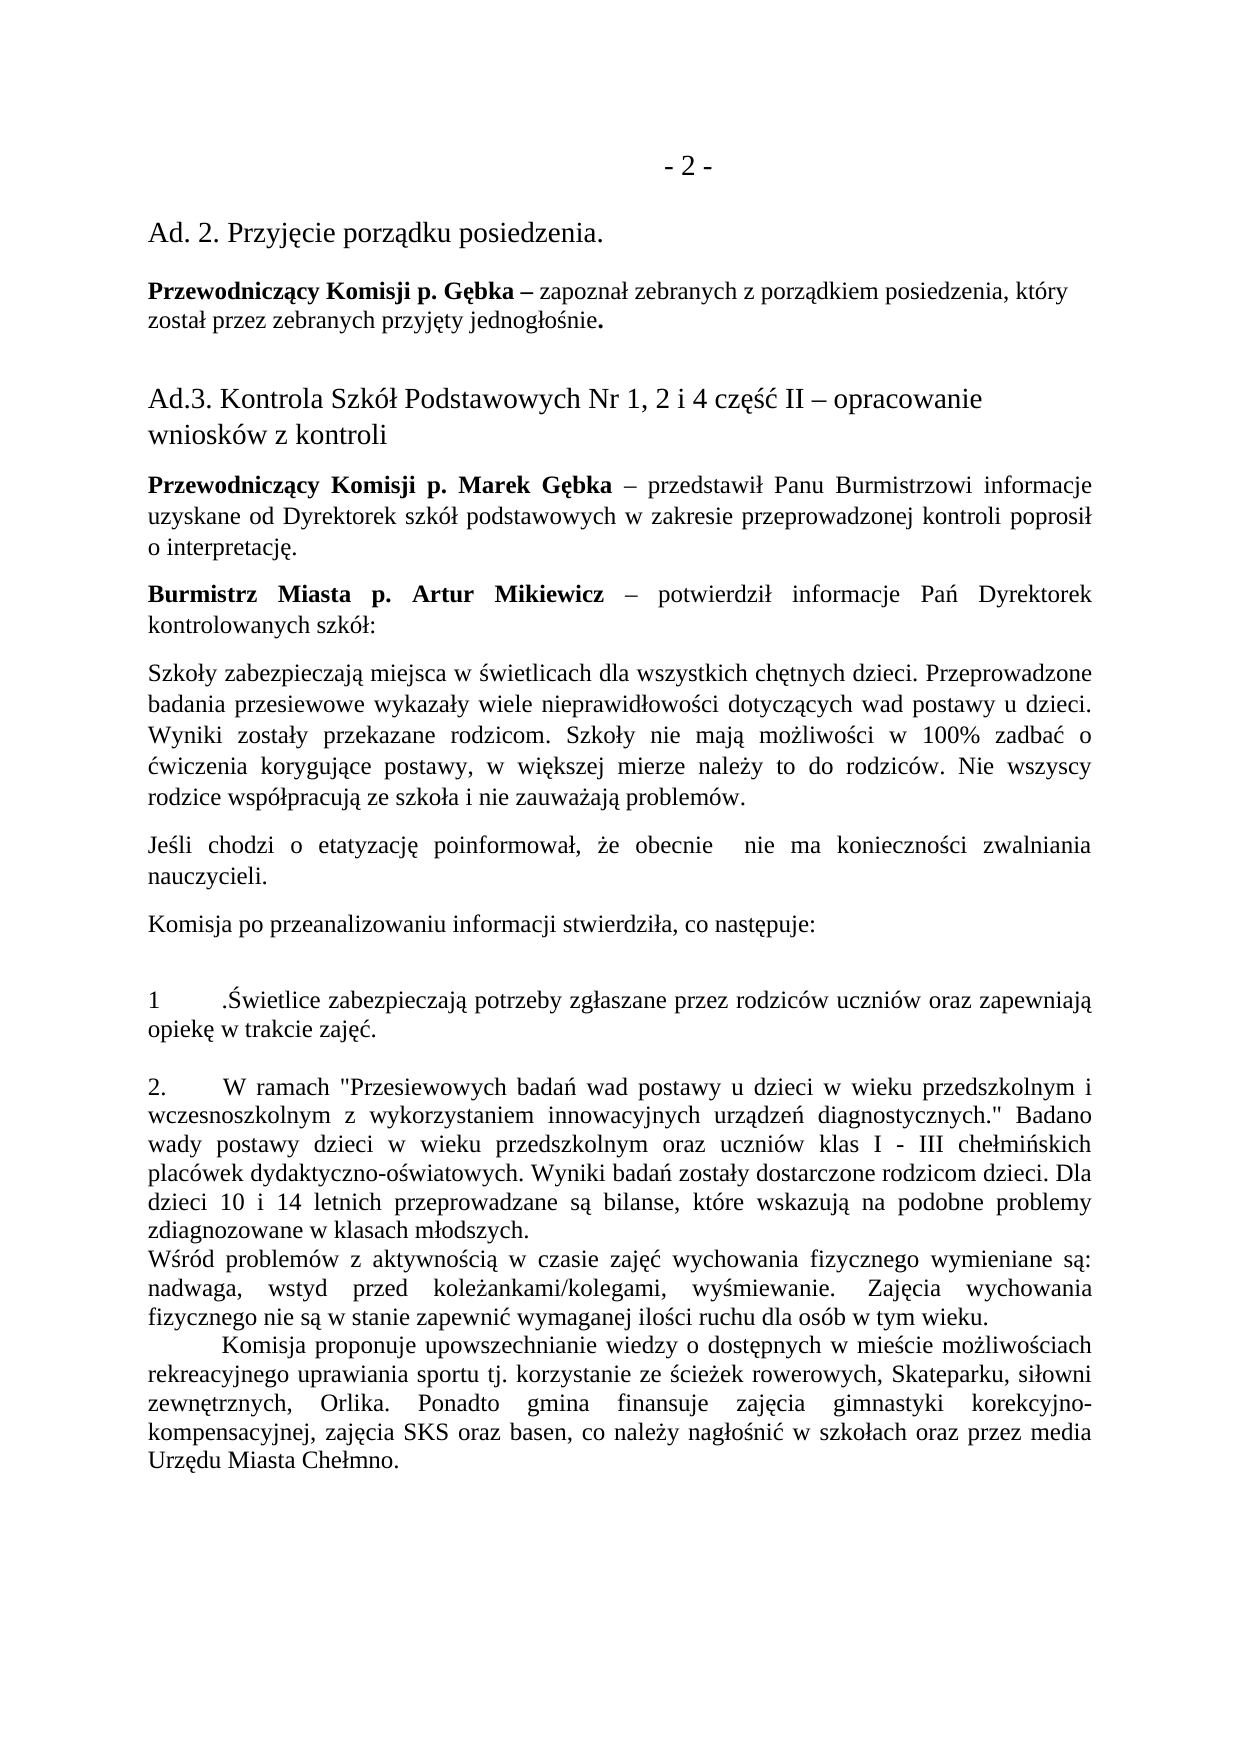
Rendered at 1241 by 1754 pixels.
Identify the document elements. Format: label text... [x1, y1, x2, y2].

text Przewodniczący Komisji p. Gębka – zapoznał zebranych z porządkiem posiedzenia, który został przez zebranych przyjęty jednogłośnie. [148, 276, 1093, 334]
text Szkoły zabezpieczają miejsca w świetlicach dla wszystkich chętnych dzieci. Przeprowadzone badania przesiewowe wykazały wiele nieprawidłowości dotyczących wad postawy u dzieci. Wyniki zostały przekazane rodzicom. Szkoły nie mają możliwości w 100% zadbać o ćwiczenia korygujące postawy, w większej mierze należy to do rodziców. Nie wszyscy rodzice współpracują ze szkoła i nie zauważają problemów. [148, 658, 1093, 811]
text Wśród problemów z aktywnością w czasie zajęć wychowania fizycznego wymieniane są: nadwaga, wstyd przed koleżankami/kolegami, wyśmiewanie. Zajęcia wychowania fizycznego nie są w stanie zapewnić wymaganej ilości ruchu dla osób w tym wieku. [148, 1244, 1093, 1330]
text Komisja po przeanalizowaniu informacji stwierdziła, co następuje: [148, 909, 1093, 938]
text 1 .Świetlice zabezpieczają potrzeby zgłaszane przez rodziców uczniów oraz zapewniają opiekę w trakcie zajęć. [148, 985, 1093, 1043]
text Ad.3. Kontrola Szkół Podstawowych Nr 1, 2 i 4 część II – opracowanie wniosków z kontroli [148, 381, 1093, 450]
text Przewodniczący Komisji p. Marek Gębka – przedstawił Panu Burmistrzowi informacje uzyskane od Dyrektorek szkół podstawowych w zakresie przeprowadzonej kontroli poprosił o interpretację. [148, 470, 1093, 561]
text Burmistrz Miasta p. Artur Mikiewicz – potwierdził informacje Pań Dyrektorek kontrolowanych szkół: [148, 579, 1093, 639]
text - 2 - [148, 148, 1093, 181]
text Komisja proponuje upowszechnianie wiedzy o dostępnych w mieście możliwościach rekreacyjnego uprawiania sportu tj. korzystanie ze ścieżek rowerowych, Skateparku, siłowni zewnętrznych, Orlika. Ponadto gmina finansuje zajęcia gimnastyki korekcyjno-kompensacyjnej, zajęcia SKS oraz basen, co należy nagłośnić w szkołach oraz przez media Urzędu Miasta Chełmno. [148, 1330, 1093, 1474]
text Ad. 2. Przyjęcie porządku posiedzenia. [148, 215, 1093, 248]
text Jeśli chodzi o etatyzację poinformował, że obecnie nie ma konieczności zwalniania nauczycieli. [148, 830, 1093, 890]
list W ramach "Przesiewowych badań wad postawy u dzieci w wieku przedszkolnym i wczesnoszkolnym z wykorzystaniem innowacyjnych urządzeń diagnostycznych." Badano wady postawy dzieci w wieku przedszkolnym oraz uczniów klas I - III chełmińskich placówek dydaktyczno-oświatowych. Wyniki badań zostały dostarczone rodzicom dzieci. Dla dzieci 10 i 14 letnich przeprowadzane są bilanse, które wskazują na podobne problemy zdiagnozowane w klasach młodszych. [148, 1072, 1093, 1244]
